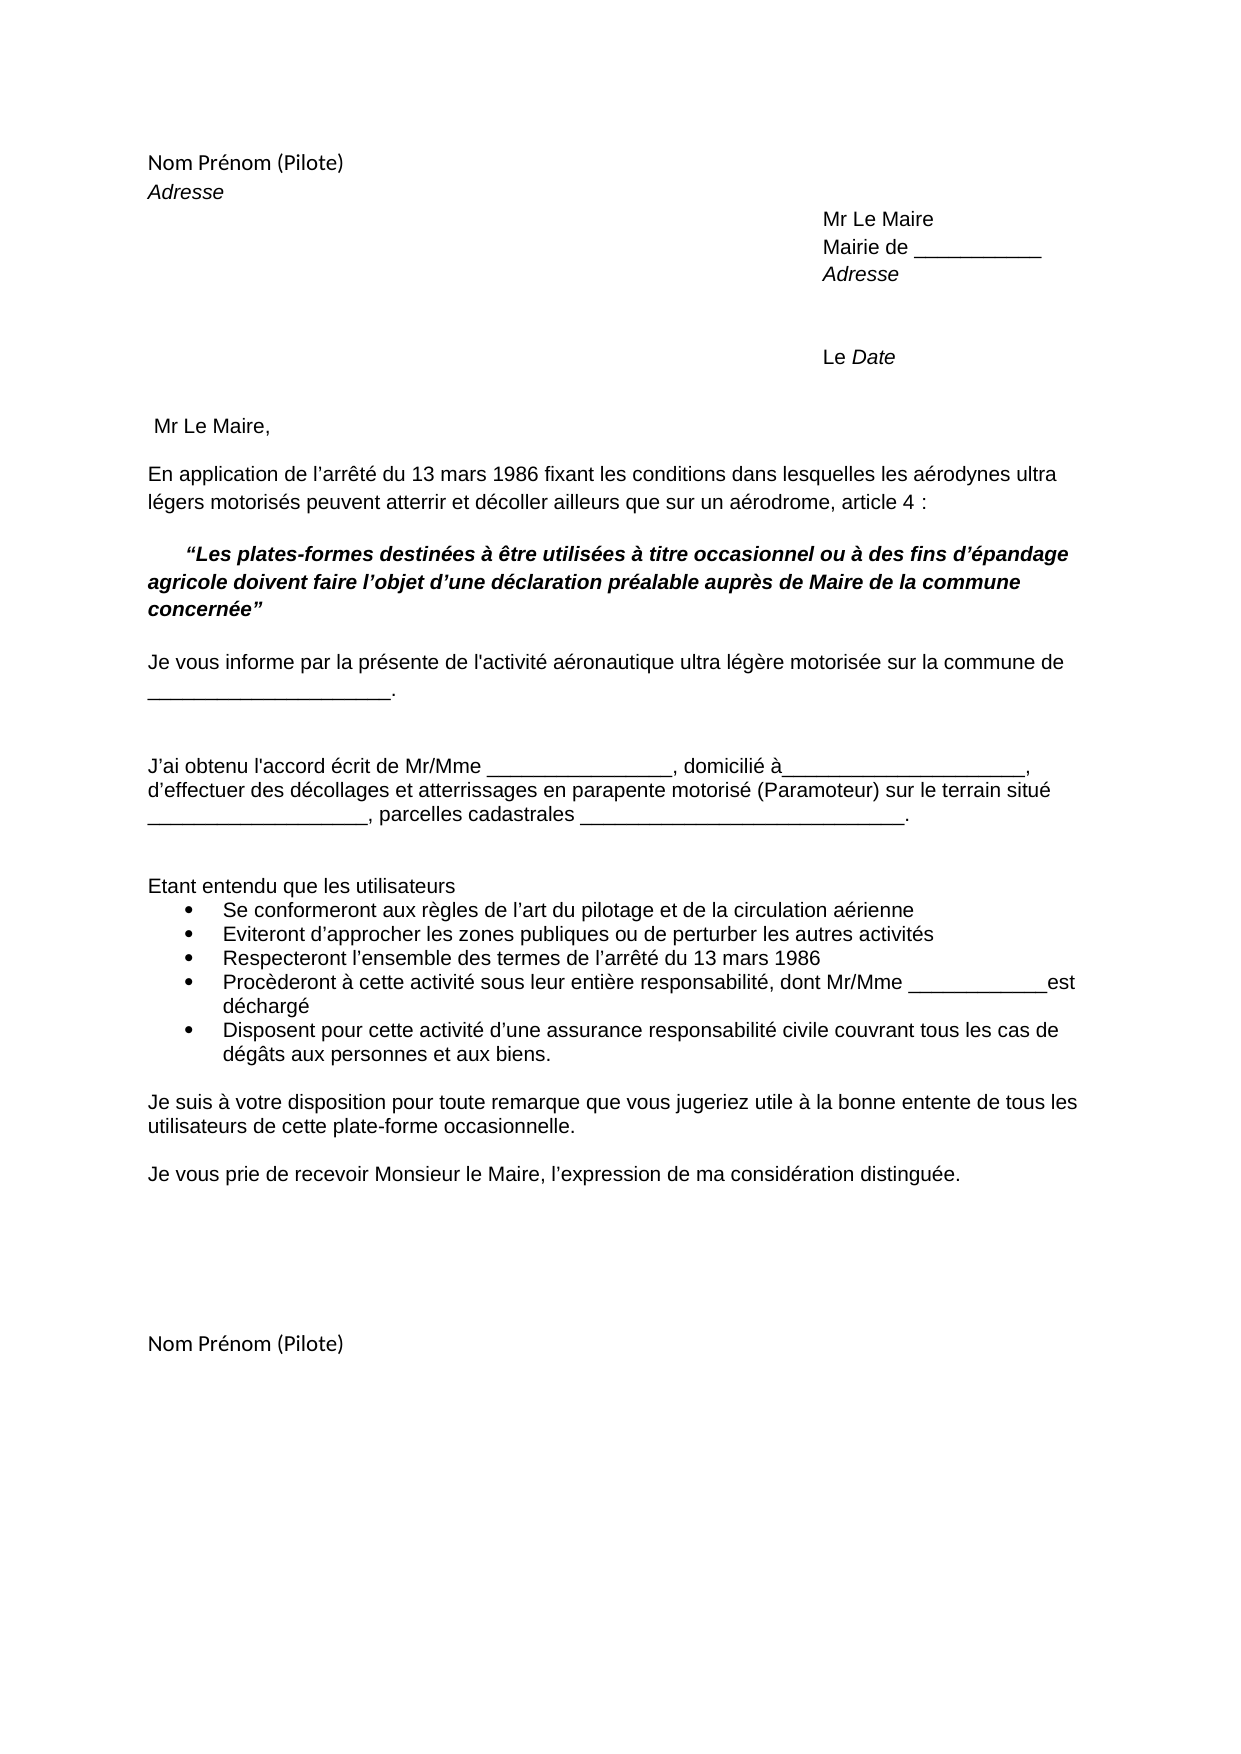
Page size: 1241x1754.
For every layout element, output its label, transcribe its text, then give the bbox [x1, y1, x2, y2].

text Mr Le Maire [823, 207, 1093, 231]
list Procèderont à cette activité sous leur entière responsabilité, dont Mr/Mme ____________est déchargé [185, 970, 1093, 1018]
list Eviteront d’approcher les zones publiques ou de perturber les autres activités [185, 922, 1093, 946]
text Adresse [823, 262, 1093, 286]
text En application de l’arrêté du 13 mars 1986 fixant les conditions dans lesquelles les aérodynes ultra légers motorisés peuvent atterrir et décoller ailleurs que sur un aérodrome, article 4 : [148, 462, 1093, 514]
text Mairie de ___________ [823, 235, 1093, 259]
text Je vous informe par la présente de l'activité aéronautique ultra légère motorisée sur la commune de _____________________. [148, 650, 1093, 701]
text Je suis à votre disposition pour toute remarque que vous jugeriez utile à la bonne entente de tous les utilisateurs de cette plate-forme occasionnelle. [148, 1090, 1093, 1138]
list Se conformeront aux règles de l’art du pilotage et de la circulation aérienne [185, 897, 1093, 922]
text J’ai obtenu l'accord écrit de Mr/Mme ________________, domicilié à_____________________, d’effectuer des décollages et atterrissages en parapente motorisé (Paramoteur) sur le terrain situé ___________________, parcelles cadastrales ____________________________. [148, 730, 1093, 826]
text , [148, 414, 1093, 438]
text Etant entendu que les utilisateurs [148, 849, 1093, 897]
list Respecteront l’ensemble des termes de l’arrêté du 13 mars 1986 [185, 946, 1093, 970]
text Adresse [148, 180, 1093, 204]
text “Les plates-formes destinées à être utilisées à titre occasionnel ou à des fins d’épandage agricole doivent faire l’objet d’une déclaration préalable auprès de Maire de la commune concernée” [148, 542, 1093, 621]
text Je vous prie de recevoir Monsieur le Maire, l’expression de ma considération distinguée. [148, 1162, 1093, 1186]
list Disposent pour cette activité d’une assurance responsabilité civile couvrant tous les cas de dégâts aux personnes et aux biens. [185, 1018, 1093, 1066]
text Le Date [823, 345, 1093, 369]
